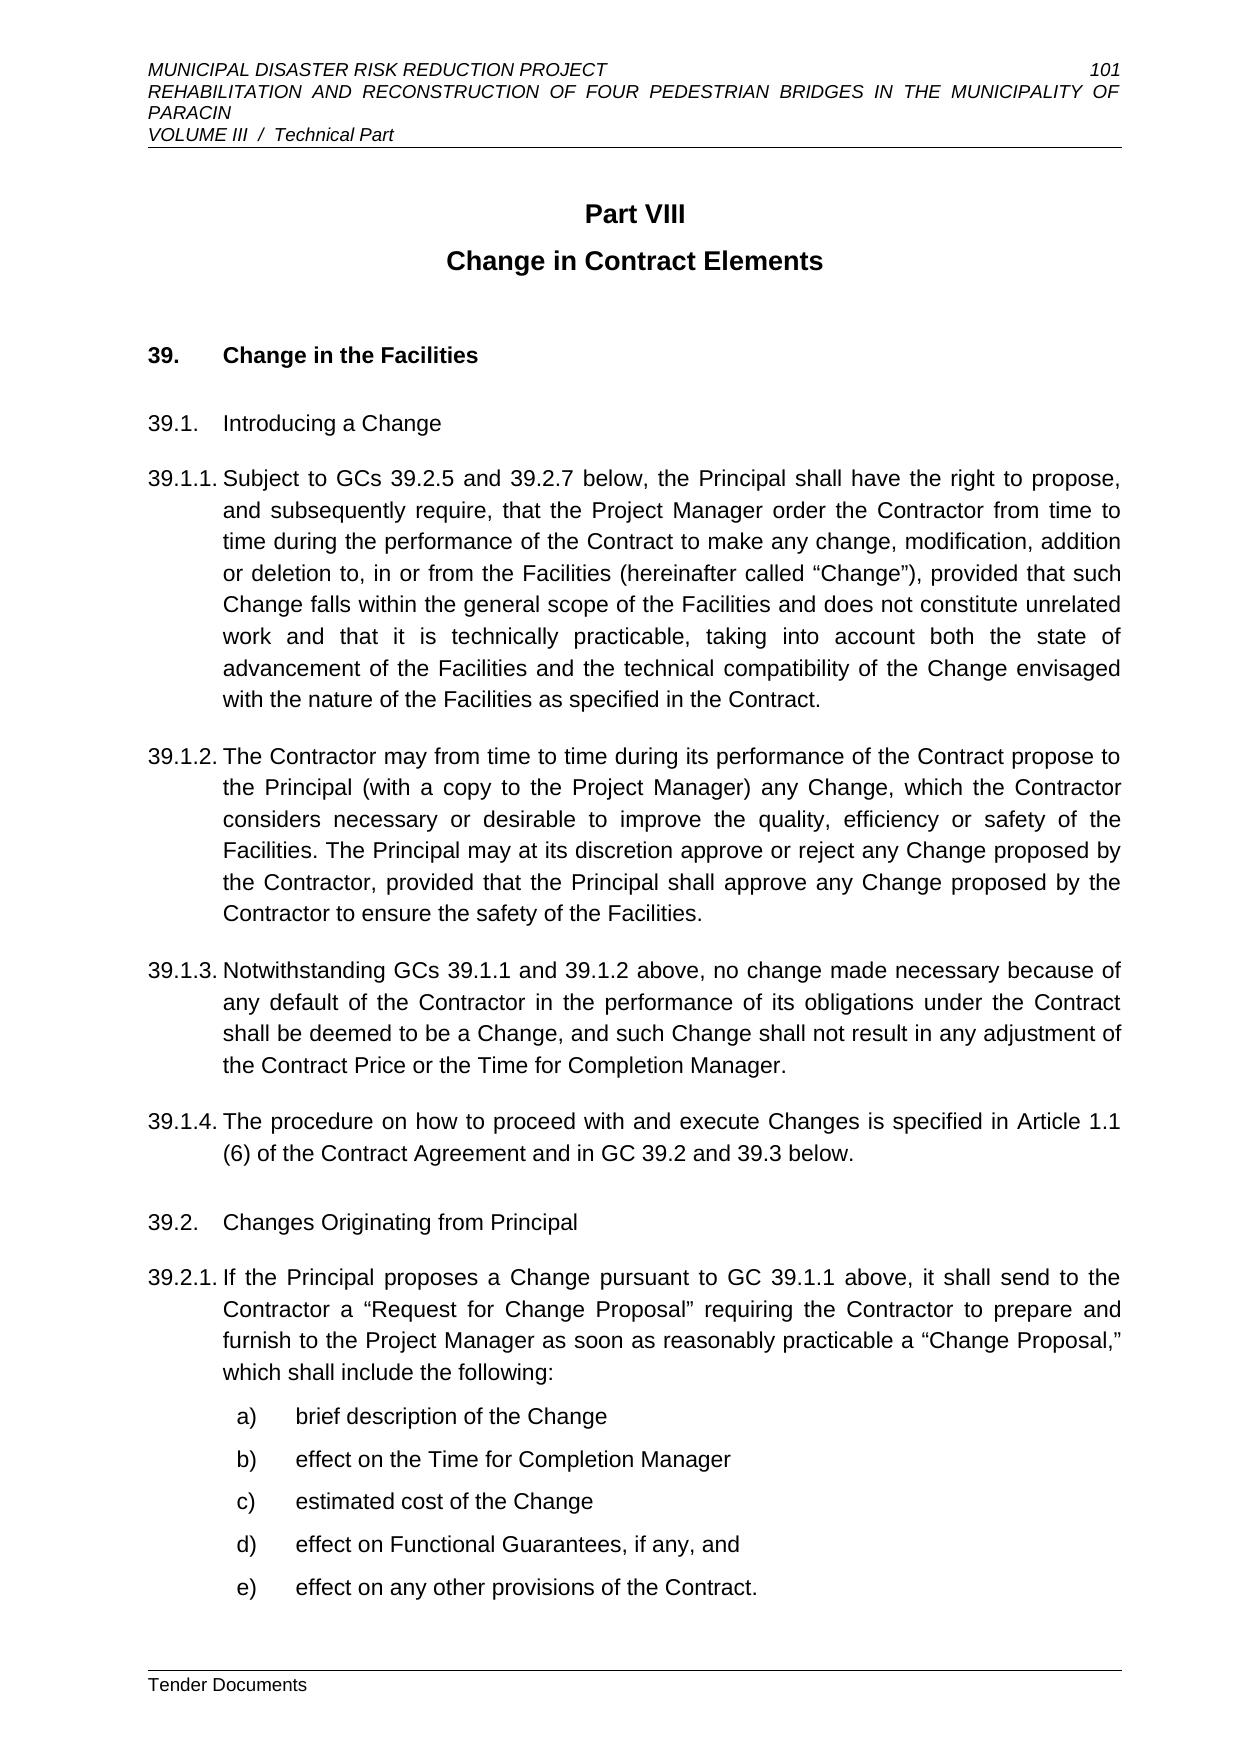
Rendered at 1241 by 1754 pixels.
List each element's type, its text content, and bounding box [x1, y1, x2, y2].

subtitle Part VIII Change in Contract Elements [148, 198, 1122, 277]
subtitle Introducing a Change [148, 410, 1122, 436]
text Change in the Facilities [148, 342, 1122, 368]
subtitle If the Principal proposes a Change pursuant to GC 39.1.1 above, it shall send to the Contractor a “Request for Change Proposal” requiring the Contractor to prepare and furnish to the Project Manager as soon as reasonably practicable a “Change Proposal,” which shall include the following: [148, 1264, 1122, 1385]
list effect on the Time for Completion Manager [236, 1446, 1122, 1472]
subtitle Subject to GCs 39.2.5 and 39.2.7 below, the Principal shall have the right to propose, and subsequently require, that the Project Manager order the Contractor from time to time during the performance of the Contract to make any change, modification, addition or deletion to, in or from the Facilities (hereinafter called “Change”), provided that such Change falls within the general scope of the Facilities and does not constitute unrelated work and that it is technically practicable, taking into account both the state of advancement of the Facilities and the technical compatibility of the Change envisaged with the nature of the Facilities as specified in the Contract. [148, 465, 1122, 712]
subtitle The procedure on how to proceed with and execute Changes is specified in Article 1.1 (6) of the Contract Agreement and in GC 39.2 and 39.3 below. [148, 1108, 1122, 1166]
list effect on Functional Guarantees, if any, and [236, 1531, 1122, 1557]
subtitle Changes Originating from Principal [148, 1209, 1122, 1235]
list estimated cost of the Change [236, 1488, 1122, 1514]
list brief description of the Change [236, 1403, 1122, 1429]
list effect on any other provisions of the Contract. [236, 1574, 1122, 1600]
subtitle The Contractor may from time to time during its performance of the Contract propose to the Principal (with a copy to the Project Manager) any Change, which the Contractor considers necessary or desirable to improve the quality, efficiency or safety of the Facilities. The Principal may at its discretion approve or reject any Change proposed by the Contractor, provided that the Principal shall approve any Change proposed by the Contractor to ensure the safety of the Facilities. [148, 743, 1122, 927]
subtitle Notwithstanding GCs 39.1.1 and 39.1.2 above, no change made necessary because of any default of the Contractor in the performance of its obligations under the Contract shall be deemed to be a Change, and such Change shall not result in any adjustment of the Contract Price or the Time for Completion Manager. [148, 957, 1122, 1078]
